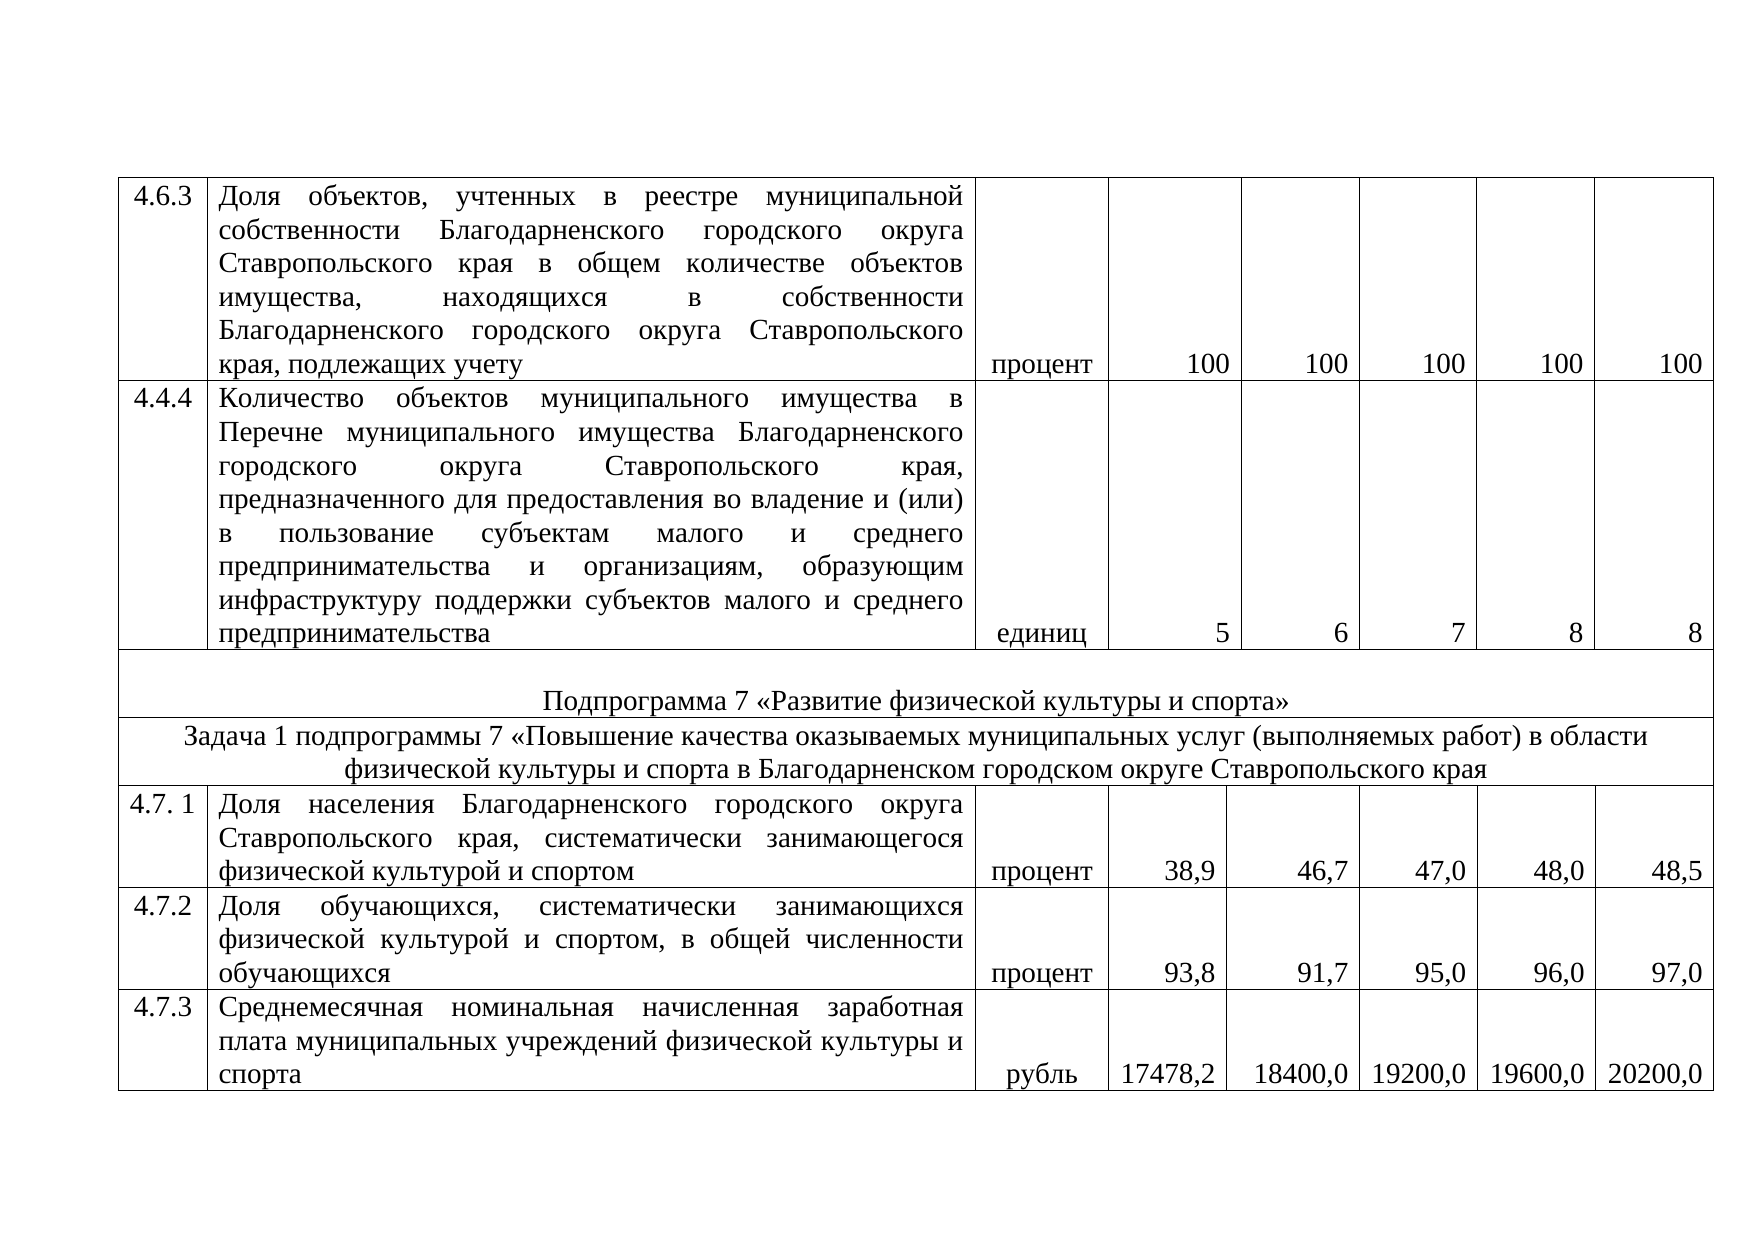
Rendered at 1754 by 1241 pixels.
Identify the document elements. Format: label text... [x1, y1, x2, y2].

table_cell 17478,2 [1109, 990, 1226, 1090]
table_cell 8 [1477, 381, 1594, 649]
table_cell 4.4.4 [119, 381, 207, 649]
table_cell 4.7.2 [119, 888, 207, 988]
table_cell 4.7.3 [119, 990, 207, 1090]
table_cell 100 [1360, 178, 1476, 379]
table_cell 6 [1242, 381, 1359, 649]
table_cell 100 [1595, 178, 1713, 379]
table_cell 47,0 [1360, 786, 1477, 887]
table_cell 91,7 [1227, 888, 1359, 988]
table_cell 19200,0 [1360, 990, 1477, 1090]
table_cell Доля обучающихся, систематически занимающихся физической культурой и спортом, в общей численности обучающихся [208, 888, 975, 988]
table_cell Доля объектов, учтенных в реестре муниципальной собственности Благодарненского городского округа Ставропольского края в общем количестве объектов имущества, находящихся в собственности Благодарненского городского округа Ставропольского края, подлежащих учету [208, 178, 975, 379]
table_cell Среднемесячная номинальная начисленная заработная плата муниципальных учреждений физической культуры и спорта [208, 990, 975, 1090]
table_cell 4.6.3 [119, 178, 207, 379]
table_cell Количество объектов муниципального имущества в Перечне муниципального имущества Благодарненского городского округа Ставропольского края, предназначенного для предоставления во владение и (или) в пользование субъектам малого и среднего предпринимательства и организациям, образующим инфраструктуру поддержки субъектов малого и среднего предпринимательства [208, 381, 975, 649]
table_cell 100 [1477, 178, 1594, 379]
table_cell 96,0 [1478, 888, 1595, 988]
table_cell 46,7 [1227, 786, 1359, 887]
table_cell 5 [1109, 381, 1241, 649]
table_cell единиц [976, 381, 1108, 649]
table_cell 18400,0 [1227, 990, 1359, 1090]
table_cell 48,0 [1478, 786, 1595, 887]
table_cell рубль [976, 990, 1108, 1090]
table_cell 20200,0 [1596, 990, 1713, 1090]
table_cell 100 [1109, 178, 1241, 379]
table_cell 48,5 [1596, 786, 1713, 887]
table_cell 38,9 [1109, 786, 1226, 887]
table_cell 7 [1360, 381, 1476, 649]
table_cell 97,0 [1596, 888, 1713, 988]
table_cell 4.7. 1 [119, 786, 207, 887]
table_cell Подпрограмма 7 «Развитие физической культуры и спорта» [119, 650, 1713, 717]
table_cell Задача 1 подпрограммы 7 «Повышение качества оказываемых муниципальных услуг (выполняемых работ) в области физической культуры и спорта в Благодарненском городском округе Ставропольского края [119, 718, 1713, 785]
table_cell 95,0 [1360, 888, 1477, 988]
table_cell 19600,0 [1478, 990, 1595, 1090]
table_cell 93,8 [1109, 888, 1226, 988]
table_cell процент [976, 786, 1108, 887]
table_cell Доля населения Благодарненского городского округа Ставропольского края, систематически занимающегося физической культурой и спортом [208, 786, 975, 887]
table_cell процент [976, 178, 1108, 379]
table_cell процент [976, 888, 1108, 988]
table_cell 8 [1595, 381, 1713, 649]
table_cell 100 [1242, 178, 1359, 379]
